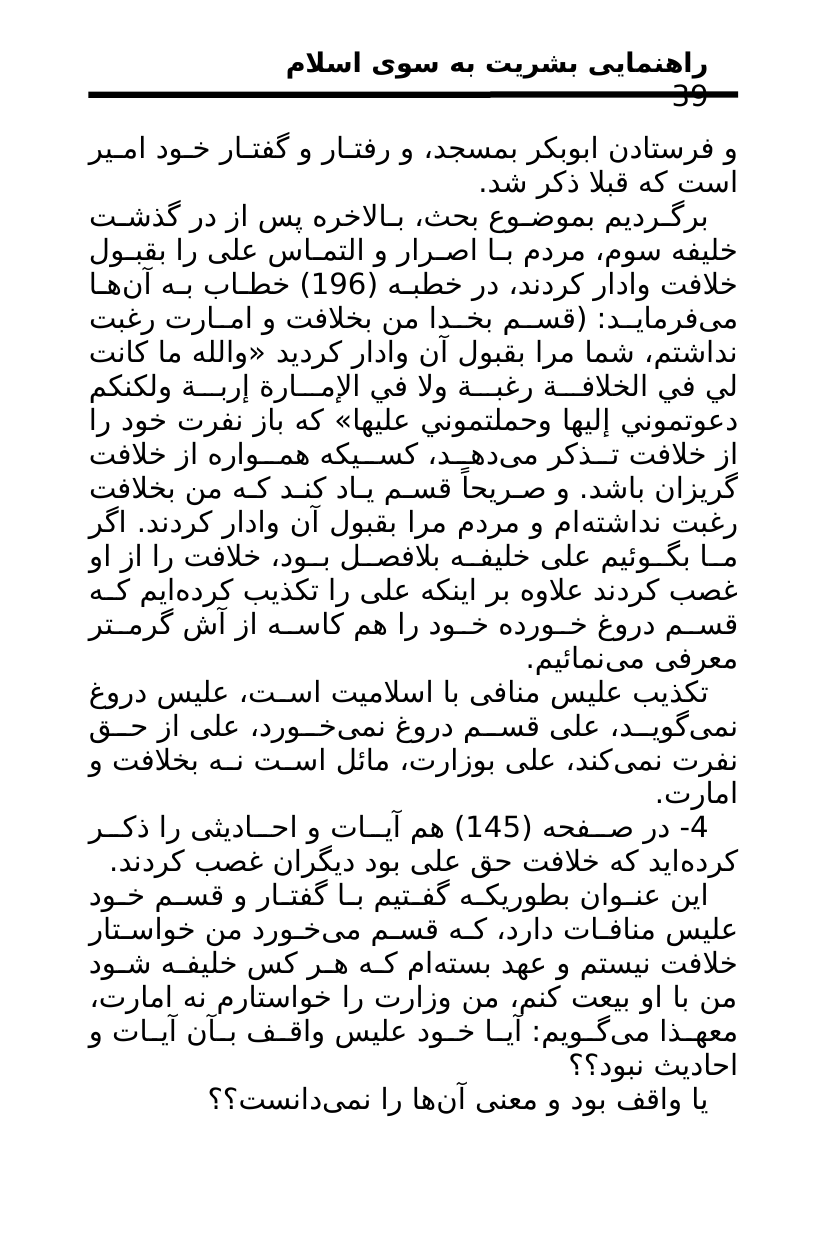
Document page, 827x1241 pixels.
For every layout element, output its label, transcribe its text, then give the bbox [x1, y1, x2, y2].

text این عنوان بطوریکه گفتیم با گفتار و قسم خود علیس منافات دارد، که قسم می‌خورد من خواستار خلافت نیستم و عهد بسته‌ام که هر کس خلیفه شود من با او بیعت کنم، من وزارت را خواستارم نه امارت، معهذا می‌گویم: آیا خود علیس واقف بآن آیات و احادیث نبود؟؟ [89, 879, 738, 1082]
text تکذیب علیس منافی با اسلامیت است، علیس دروغ نمی‌گوید، علی قسم دروغ نمی‌خورد، علی از حق نفرت نمی‌کند، علی بوزارت، مائل است نه بخلافت و امارت. [89, 675, 738, 811]
text 4- در صفحه (145) هم آیات و احادیثی را ذکر کرده‌اید که خلافت حق علی بود دیگران غصب کردند. [89, 811, 738, 879]
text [89, 132, 738, 199]
text برگردیم بموضوع بحث، بالاخره پس از در گذشت خلیفه سوم، مردم با اصرار و التماس علی را بقبول خلافت وادار کردند، در خطبه (196) خطاب به آن‌ها می‌فرماید: (قسم بخدا من بخلافت و امارت رغبت نداشتم، شما مرا بقبول آن وادار کردید «والله ما کانت لي في الخلافة رغبة ولا في الإمارة إربة ولکنکم دعوتموني إلیها وحملتموني علیها» که باز نفرت خود را از خلافت تذکر می‌دهد، کسیکه همواره از خلافت گریزان باشد. و صریحاً قسم یاد کند که من بخلافت رغبت نداشته‌ام و مردم مرا بقبول آن وادار کردند. اگر ما بگوئیم علی خلیفه بلافصل بود، خلافت را از او غصب کردند علاوه بر اینکه علی را تکذیب کرده‌ایم که قسم دروغ خورده خود را هم کاسه از آش گرمتر معرفی می‌نمائیم. [89, 199, 738, 675]
text یا واقف بود و معنی آن‌ها را نمی‌دانست؟؟ [89, 1082, 738, 1116]
